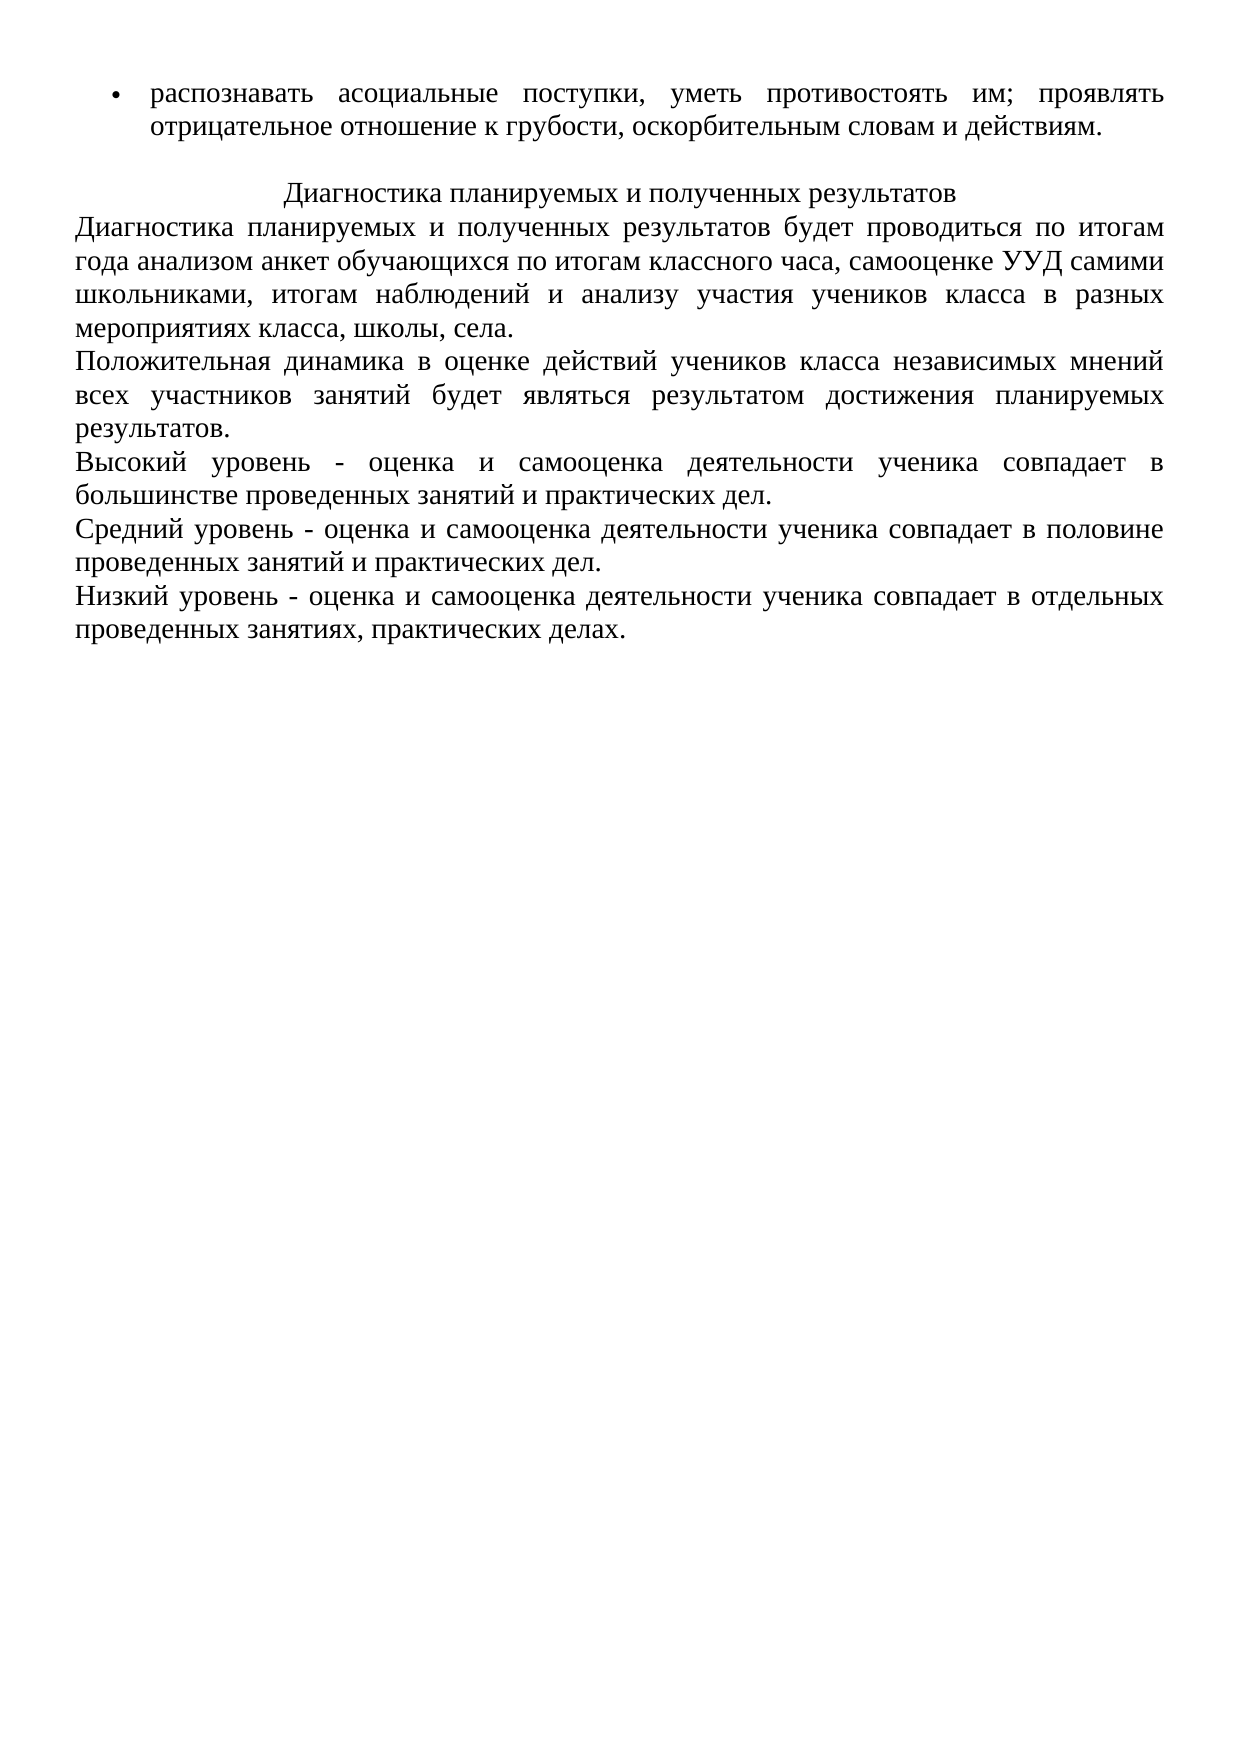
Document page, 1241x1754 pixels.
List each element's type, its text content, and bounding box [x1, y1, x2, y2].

text Высокий уровень - оценка и самооценка деятельности ученика совпадает в большинстве проведенных занятий и практических дел. [75, 444, 1165, 511]
list распознавать асоциальные поступки, уметь противостоять им; проявлять отрицательное отношение к грубости, оскорбительным словам и действиям. [112, 75, 1165, 142]
text Низкий уровень - оценка и самооценка деятельности ученика совпадает в отдельных проведенных занятиях, практических делах. [75, 578, 1165, 645]
text Диагностика планируемых и полученных результатов будет проводиться по итогам года анализом анкет обучающихся по итогам классного часа, самооценке УУД самими школьниками, итогам наблюдений и анализу участия учеников класса в разных мероприятиях класса, школы, села. [75, 209, 1165, 343]
text Диагностика планируемых и полученных результатов [75, 176, 1165, 209]
text Положительная динамика в оценке действий учеников класса независимых мнений всех участников занятий будет являться результатом достижения планируемых результатов. [75, 343, 1165, 444]
text Средний уровень - оценка и самооценка деятельности ученика совпадает в половине проведенных занятий и практических дел. [75, 511, 1165, 578]
